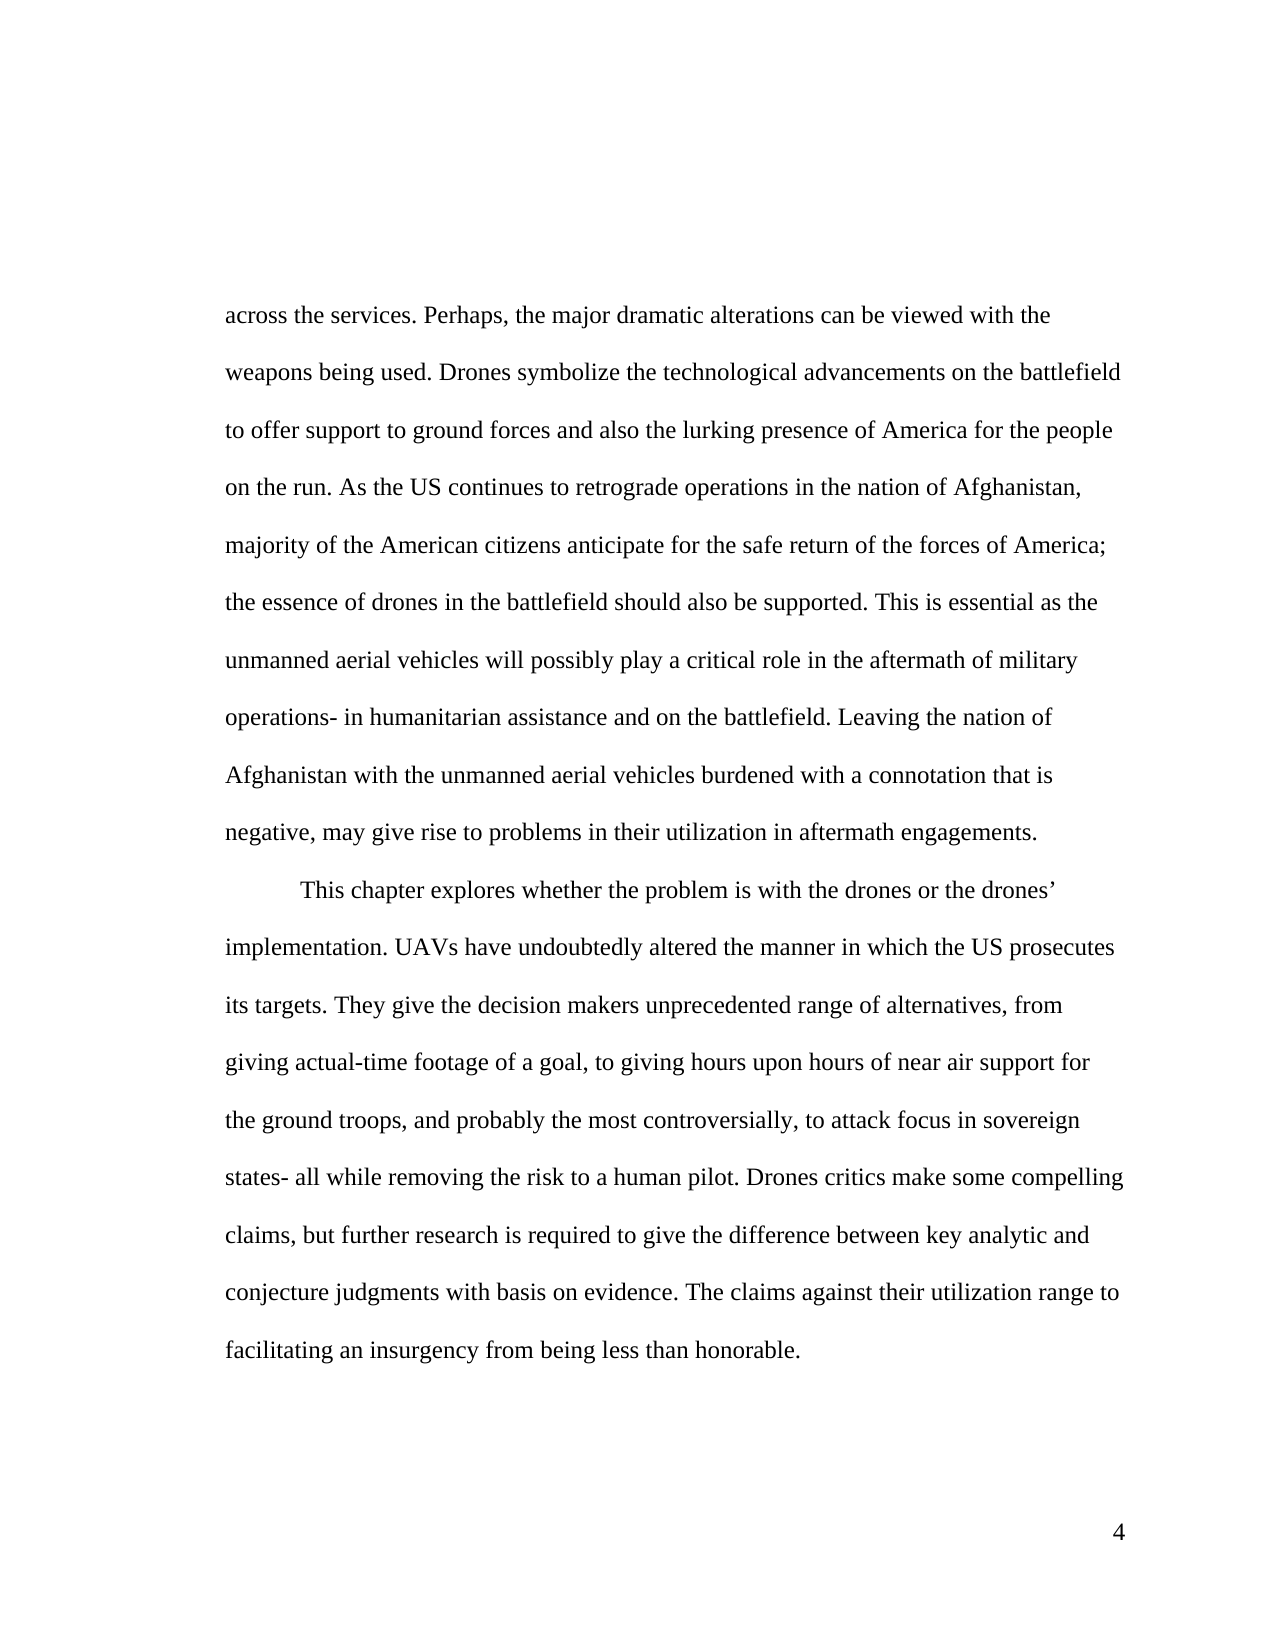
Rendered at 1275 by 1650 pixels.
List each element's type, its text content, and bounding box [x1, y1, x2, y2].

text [225, 300, 1125, 846]
text This chapter explores whether the problem is with the drones or the drones’ implementation. UAVs have undoubtedly altered the manner in which the US prosecutes its targets. They give the decision makers unprecedented range of alternatives, from giving actual-time footage of a goal, to giving hours upon hours of near air support for the ground troops, and probably the most controversially, to attack focus in sovereign states- all while removing the risk to a human pilot. Drones critics make some compelling claims, but further research is required to give the difference between key analytic and conjecture judgments with basis on evidence. The claims against their utilization range to facilitating an insurgency from being less than honorable. [225, 875, 1125, 1364]
